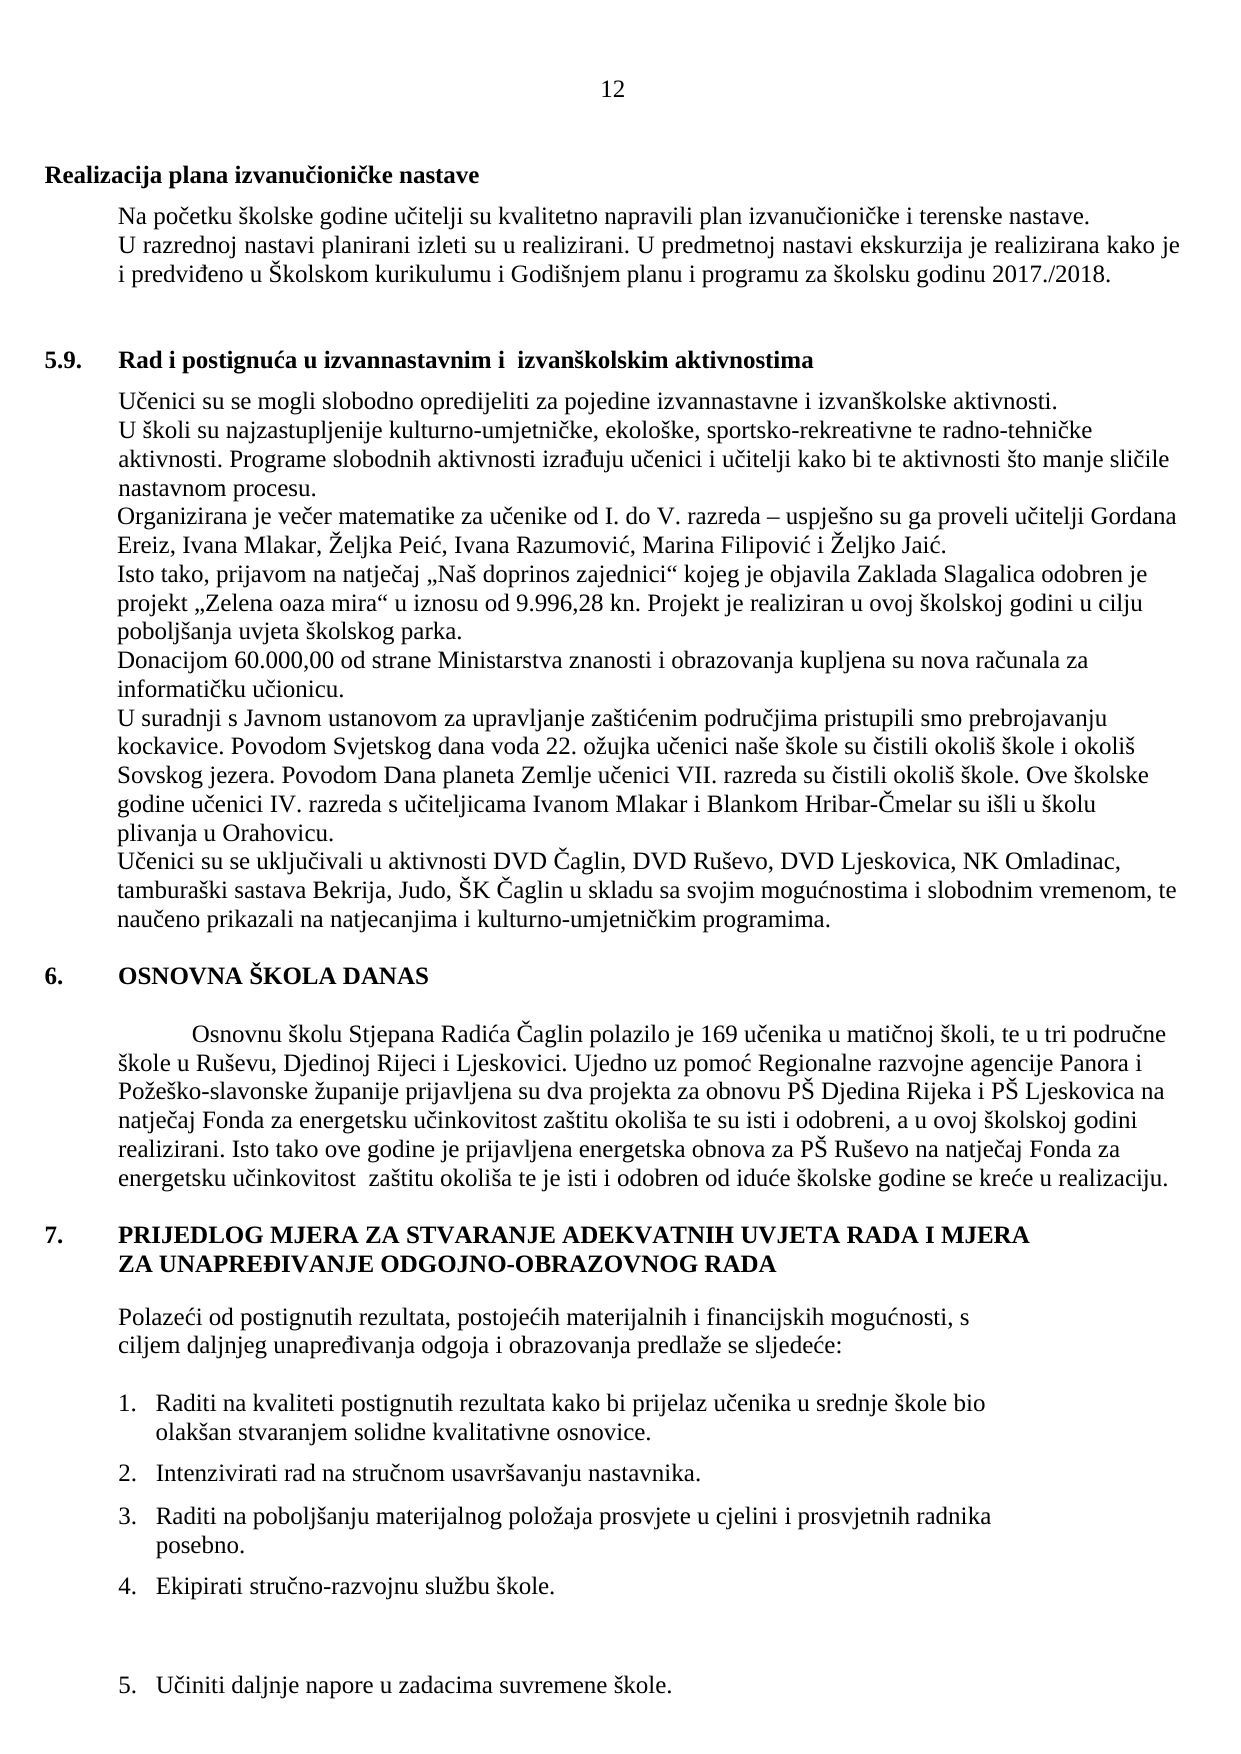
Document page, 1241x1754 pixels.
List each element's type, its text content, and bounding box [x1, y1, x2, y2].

list Raditi na kvaliteti postignutih rezultata kako bi prijelaz učenika u srednje škole bio [118, 1388, 1181, 1417]
text 5.9. Rad i postignuća u izvannastavnim i izvanškolskim aktivnostima [44, 345, 1181, 374]
text 2. Intenzivirati rad na stručnom usavršavanju nastavnika. [44, 1458, 1181, 1487]
text Organizirana je večer matematike za učenike od I. do V. razreda – uspješno su ga proveli učitelji Gordana Ereiz, Ivana Mlakar, Željka Peić, Ivana Razumović, Marina Filipović i Željko Jaić. [117, 501, 1181, 559]
text 5. Učiniti daljnje napore u zadacima suvremene škole. [44, 1670, 1181, 1698]
text Na početku školske godine učitelji su kvalitetno napravili plan izvanučioničke i terenske nastave. [118, 201, 1181, 230]
text 4. Ekipirati stručno-razvojnu službu škole. [44, 1571, 1181, 1600]
text olakšan stvaranjem solidne kvalitativne osnovice. [155, 1417, 1181, 1445]
text Učenici su se uključivali u aktivnosti DVD Čaglin, DVD Ruševo, DVD Ljeskovica, NK Omladinac, tamburaški sastava Bekrija, Judo, ŠK Čaglin u skladu sa svojim mogućnostima i slobodnim vremenom, te naučeno prikazali na natjecanjima i kulturno-umjetničkim programima. [117, 846, 1181, 933]
text U školi su najzastupljenije kulturno-umjetničke, ekološke, sportsko-rekreativne te radno-tehničke aktivnosti. Programe slobodnih aktivnosti izrađuju učenici i učitelji kako bi te aktivnosti što manje sličile nastavnom procesu. [118, 415, 1181, 501]
list OSNOVNA ŠKOLA DANAS [44, 961, 1181, 990]
text Polazeći od postignutih rezultata, postojećih materijalnih i financijskih mogućnosti, s [118, 1302, 1181, 1330]
text U suradnji s Javnom ustanovom za upravljanje zaštićenim područjima pristupili smo prebrojavanju kockavice. Povodom Svjetskog dana voda 22. ožujka učenici naše škole su čistili okoliš škole i okoliš Sovskog jezera. Povodom Dana planeta Zemlje učenici VII. razreda su čistili okoliš škole. Ove školske godine učenici IV. razreda s učiteljicama Ivanom Mlakar i Blankom Hribar-Čmelar su išli u školu plivanja u Orahovicu. [117, 703, 1181, 846]
text Osnovnu školu Stjepana Radića Čaglin polazilo je 169 učenika u matičnoj školi, te u tri područne škole u Ruševu, Djedinoj Rijeci i Ljeskovici. Ujedno uz pomoć Regionalne razvojne agencije Panora i Požeško-slavonske županije prijavljena su dva projekta za obnovu PŠ Djedina Rijeka i PŠ Ljeskovica na natječaj Fonda za energetsku učinkovitost zaštitu okoliša te su isti i odobreni, a u ovoj školskoj godini realizirani. Isto tako ove godine je prijavljena energetska obnova za PŠ Ruševo na natječaj Fonda za energetsku učinkovitost zaštitu okoliša te je isti i odobren od iduće školske godine se kreće u realizaciju. [118, 1019, 1181, 1191]
text ZA UNAPREĐIVANJE ODGOJNO-OBRAZOVNOG RADA [44, 1249, 1181, 1278]
text posebno. [44, 1530, 1181, 1558]
text Isto tako, prijavom na natječaj „Naš doprinos zajednici“ kojeg je objavila Zaklada Slagalica odobren je projekt „Zelena oaza mira“ u iznosu od 9.996,28 kn. Projekt je realiziran u ovoj školskoj godini u cilju poboljšanja uvjeta školskog parka. [117, 559, 1181, 645]
list PRIJEDLOG MJERA ZA STVARANJE ADEKVATNIH UVJETA RADA I MJERA [44, 1220, 1181, 1249]
text Donacijom 60.000,00 od strane Ministarstva znanosti i obrazovanja kupljena su nova računala za informatičku učionicu. [117, 645, 1181, 703]
text U razrednoj nastavi planirani izleti su u realizirani. U predmetnoj nastavi ekskurzija je realizirana kako je i predviđeno u Školskom kurikulumu i Godišnjem planu i programu za školsku godinu 2017./2018. [118, 230, 1181, 288]
text Učenici su se mogli slobodno opredijeliti za pojedine izvannastavne i izvanškolske aktivnosti. [44, 386, 1181, 415]
text 3. Raditi na poboljšanju materijalnog položaja prosvjete u cjelini i prosvjetnih radnika [44, 1501, 1181, 1530]
text Realizacija plana izvanučioničke nastave [44, 160, 1181, 189]
text ciljem daljnjeg unapređivanja odgoja i obrazovanja predlaže se sljedeće: [118, 1330, 1181, 1359]
